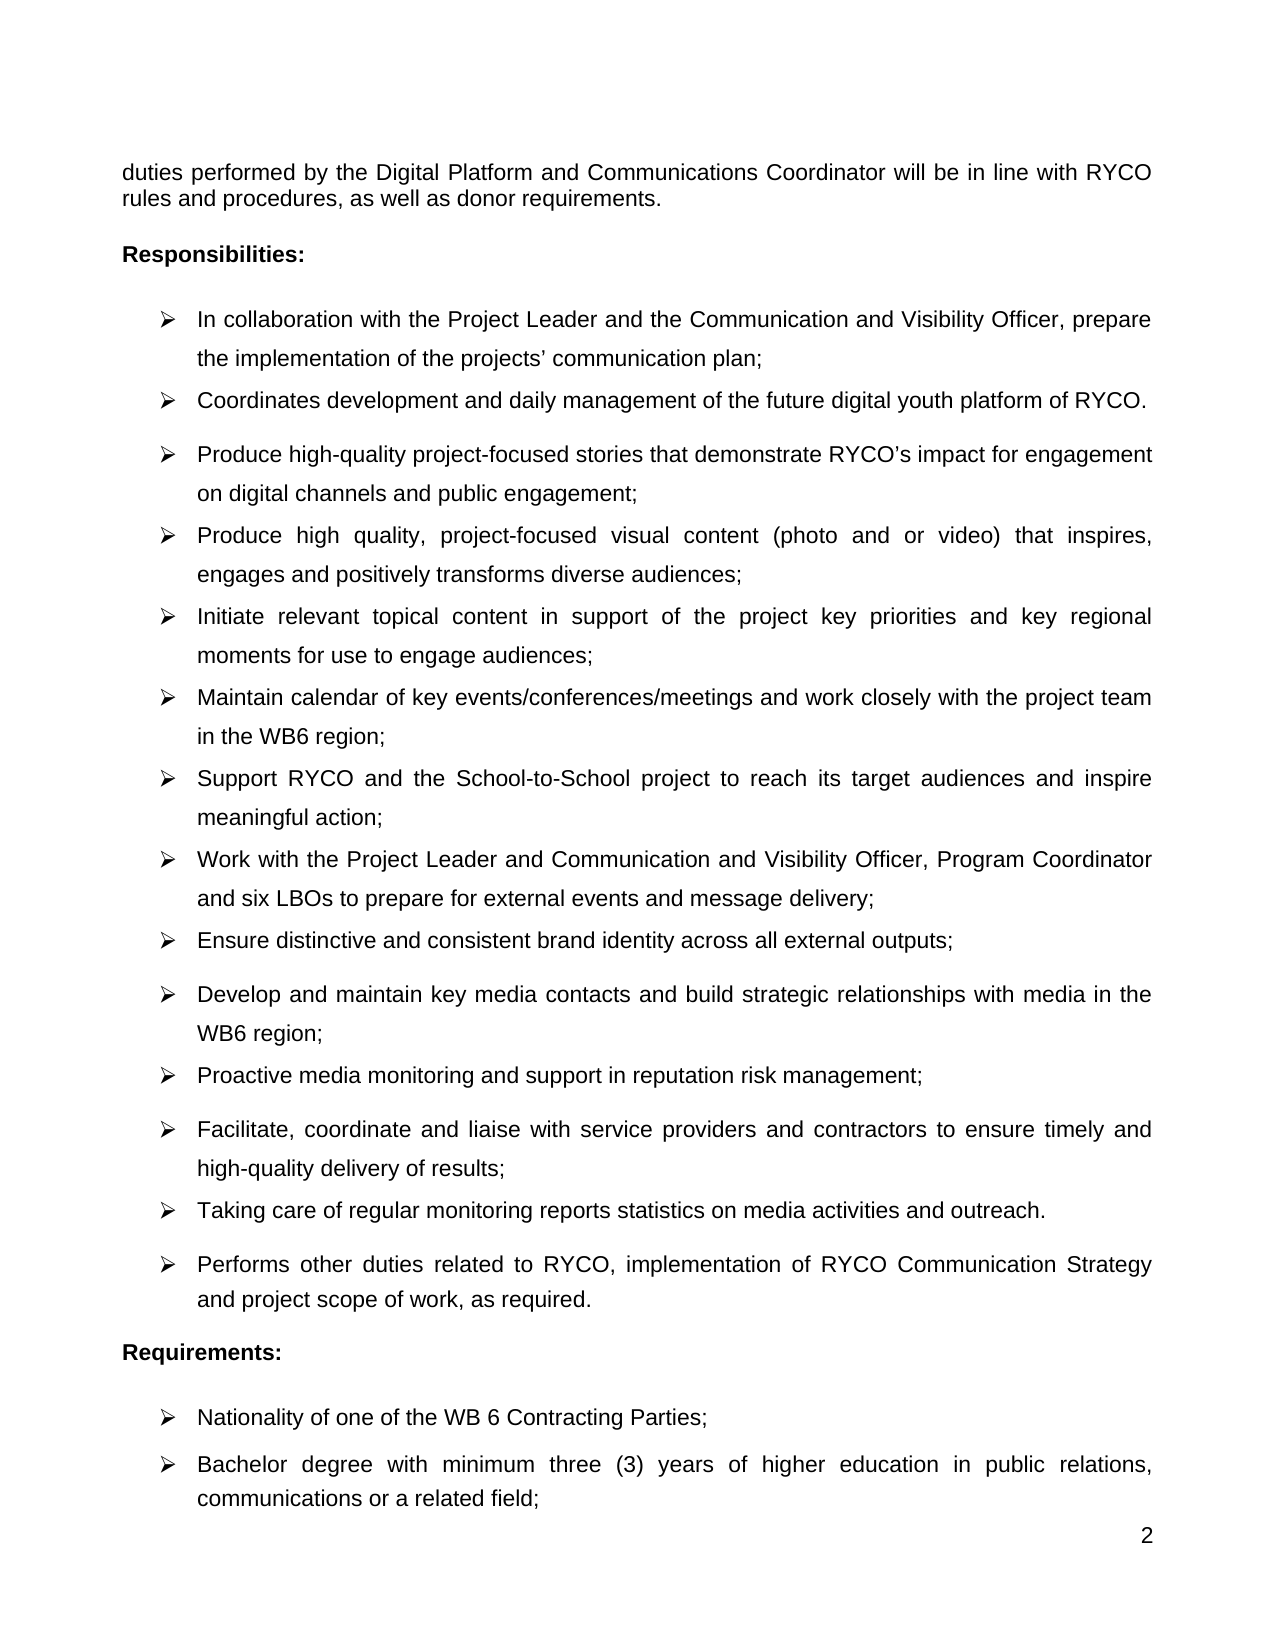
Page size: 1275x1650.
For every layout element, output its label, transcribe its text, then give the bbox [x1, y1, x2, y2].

list Performs other duties related to RYCO, implementation of RYCO Communication Strategy and project scope of work, as required. [159, 1239, 1153, 1312]
list Ensure distinctive and consistent brand identity across all external outputs; [159, 915, 1153, 962]
list Bachelor degree with minimum three (3) years of higher education in public relations, communications or a related field; [159, 1438, 1153, 1512]
list Produce high-quality project-focused stories that demonstrate RYCO’s impact for engagement on digital channels and public engagement; [159, 429, 1153, 506]
text Responsibilities: [122, 241, 1153, 267]
list Facilitate, coordinate and liaise with service providers and contractors to ensure timely and high-quality delivery of results; [159, 1104, 1153, 1181]
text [122, 159, 1153, 212]
list Work with the Project Leader and Communication and Visibility Officer, Program Coordinator and six LBOs to prepare for external events and message delivery; [159, 834, 1153, 911]
list Develop and maintain key media contacts and build strategic relationships with media in the WB6 region; [159, 969, 1153, 1046]
list Support RYCO and the School-to-School project to reach its target audiences and inspire meaningful action; [159, 753, 1153, 830]
text Requirements: [122, 1338, 1153, 1365]
list Coordinates development and daily management of the future digital youth platform of RYCO. [159, 375, 1153, 422]
list Nationality of one of the WB 6 Contracting Parties; [159, 1391, 1153, 1438]
list Maintain calendar of key events/conferences/meetings and work closely with the project team in the WB6 region; [159, 672, 1153, 749]
list In collaboration with the Project Leader and the Communication and Visibility Officer, prepare the implementation of the projects’ communication plan; [159, 294, 1153, 371]
list Proactive media monitoring and support in reputation risk management; [159, 1050, 1153, 1097]
list Taking care of regular monitoring reports statistics on media activities and outreach. [159, 1185, 1153, 1232]
list Produce high quality, project-focused visual content (photo and or video) that inspires, engages and positively transforms diverse audiences; [159, 510, 1153, 587]
list Initiate relevant topical content in support of the project key priorities and key regional moments for use to engage audiences; [159, 591, 1153, 668]
